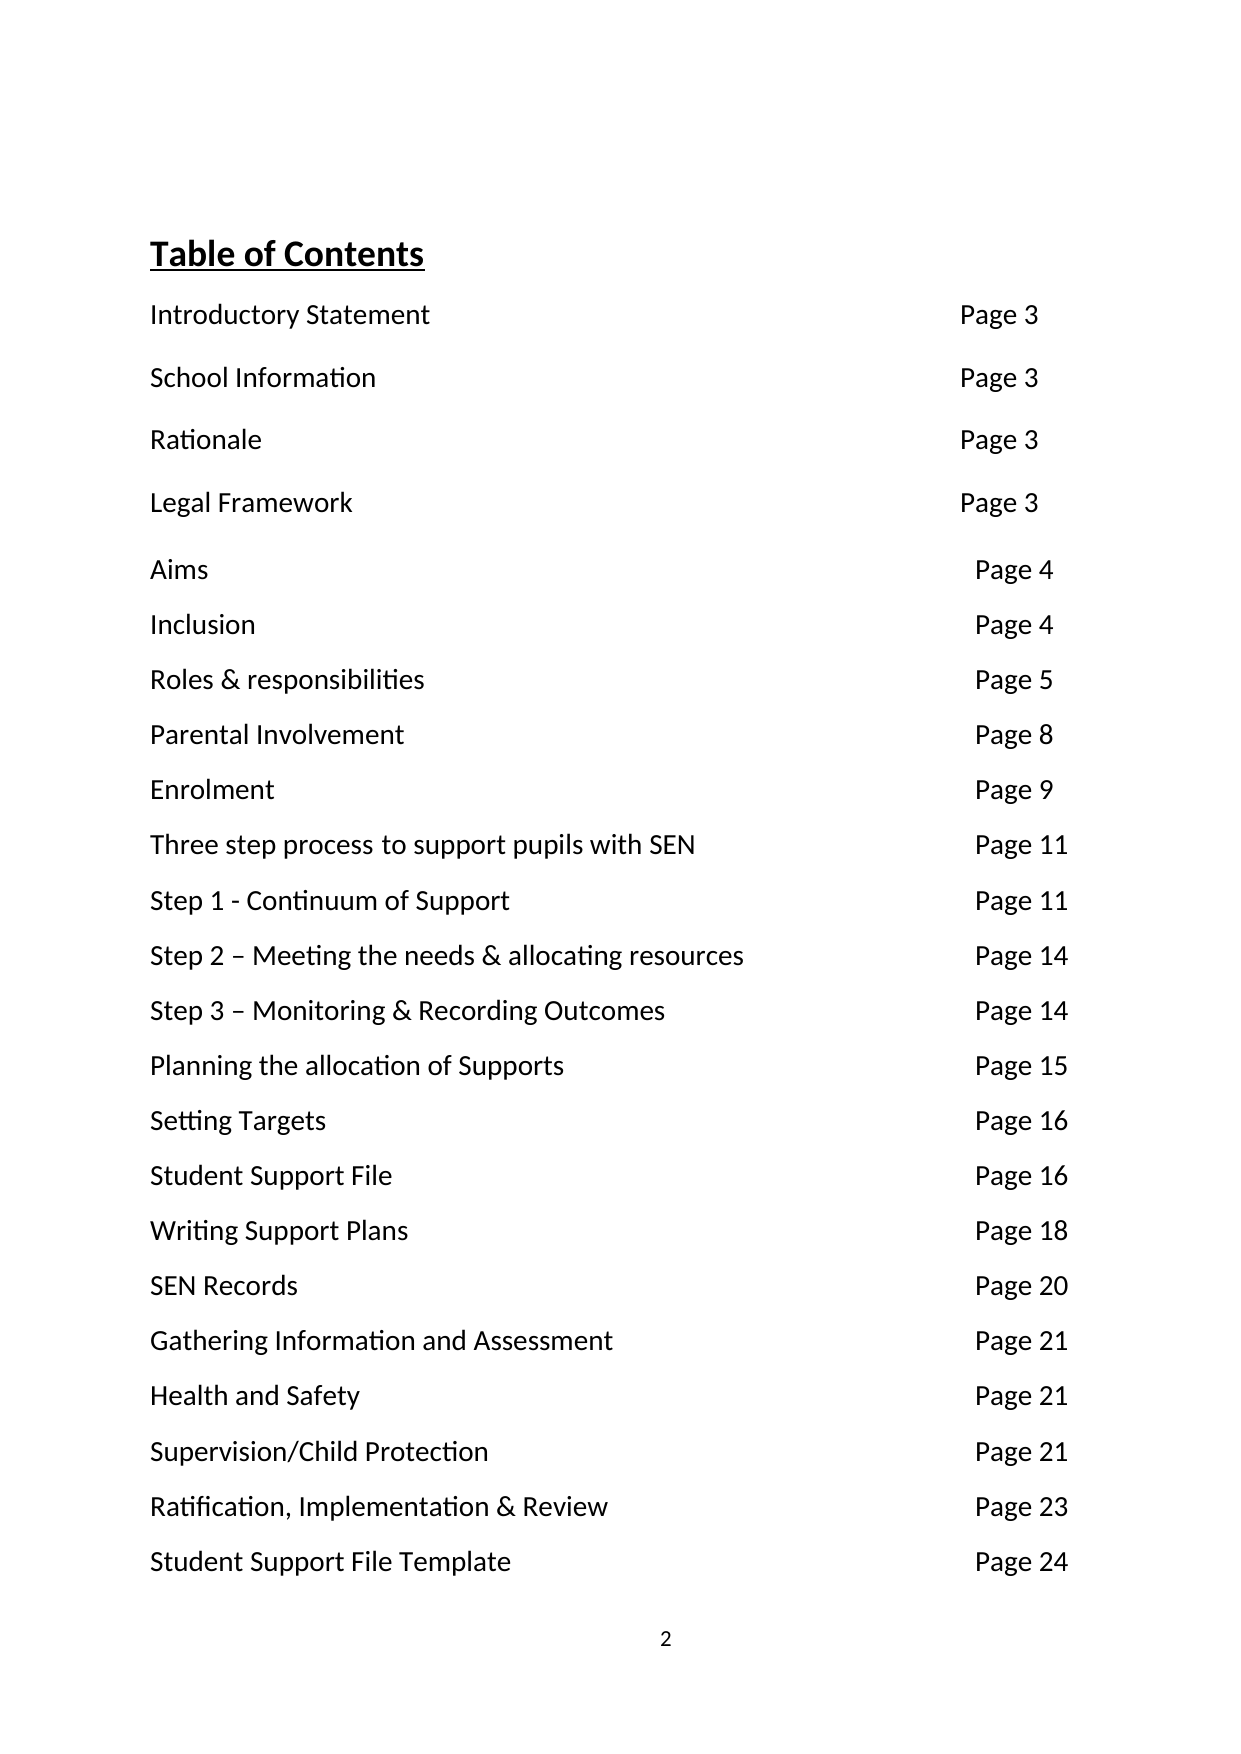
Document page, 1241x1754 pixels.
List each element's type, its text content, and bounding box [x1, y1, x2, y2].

text Student Support File Page 16 [150, 1157, 1181, 1193]
table_header Page 3 [949, 164, 1156, 351]
text Student Support File Template Page 24 [150, 1543, 1181, 1578]
text SEN Records Page 20 [150, 1267, 1181, 1303]
text Writing Support Plans Page 18 [150, 1212, 1181, 1248]
text Health and Safety Page 21 [150, 1377, 1181, 1413]
table_cell Legal Framework [139, 476, 949, 538]
table_cell School Information [139, 351, 949, 413]
table_cell Page 3 [949, 413, 1156, 476]
text Ratification, Implementation & Review Page 23 [150, 1488, 1181, 1523]
text Enrolment Page 9 [150, 771, 1181, 807]
table_cell Page 3 [949, 351, 1156, 413]
text Gathering Information and Assessment Page 21 [150, 1322, 1181, 1358]
table_header Table of Contents Introductory Statement [139, 164, 949, 351]
text Planning the allocation of Supports Page 15 [150, 1047, 1181, 1082]
text Parental Involvement Page 8 [150, 716, 1181, 752]
text Roles & responsibilities Page 5 [150, 661, 1181, 697]
text Step 1 - Continuum of Support Page 11 [150, 882, 1181, 917]
table_cell Page 3 [949, 476, 1156, 538]
text Step 2 – Meeting the needs & allocating resources Page 14 [150, 937, 1181, 972]
text Aims Page 4 [150, 186, 1181, 587]
text Step 3 – Monitoring & Recording Outcomes Page 14 [150, 992, 1181, 1027]
text Three step process to support pupils with SEN Page 11 [150, 826, 1181, 862]
text Inclusion Page 4 [150, 606, 1181, 642]
text Setting Targets Page 16 [150, 1102, 1181, 1138]
text Supervision/Child Protection Page 21 [150, 1433, 1181, 1468]
table_cell Rationale [139, 413, 949, 476]
